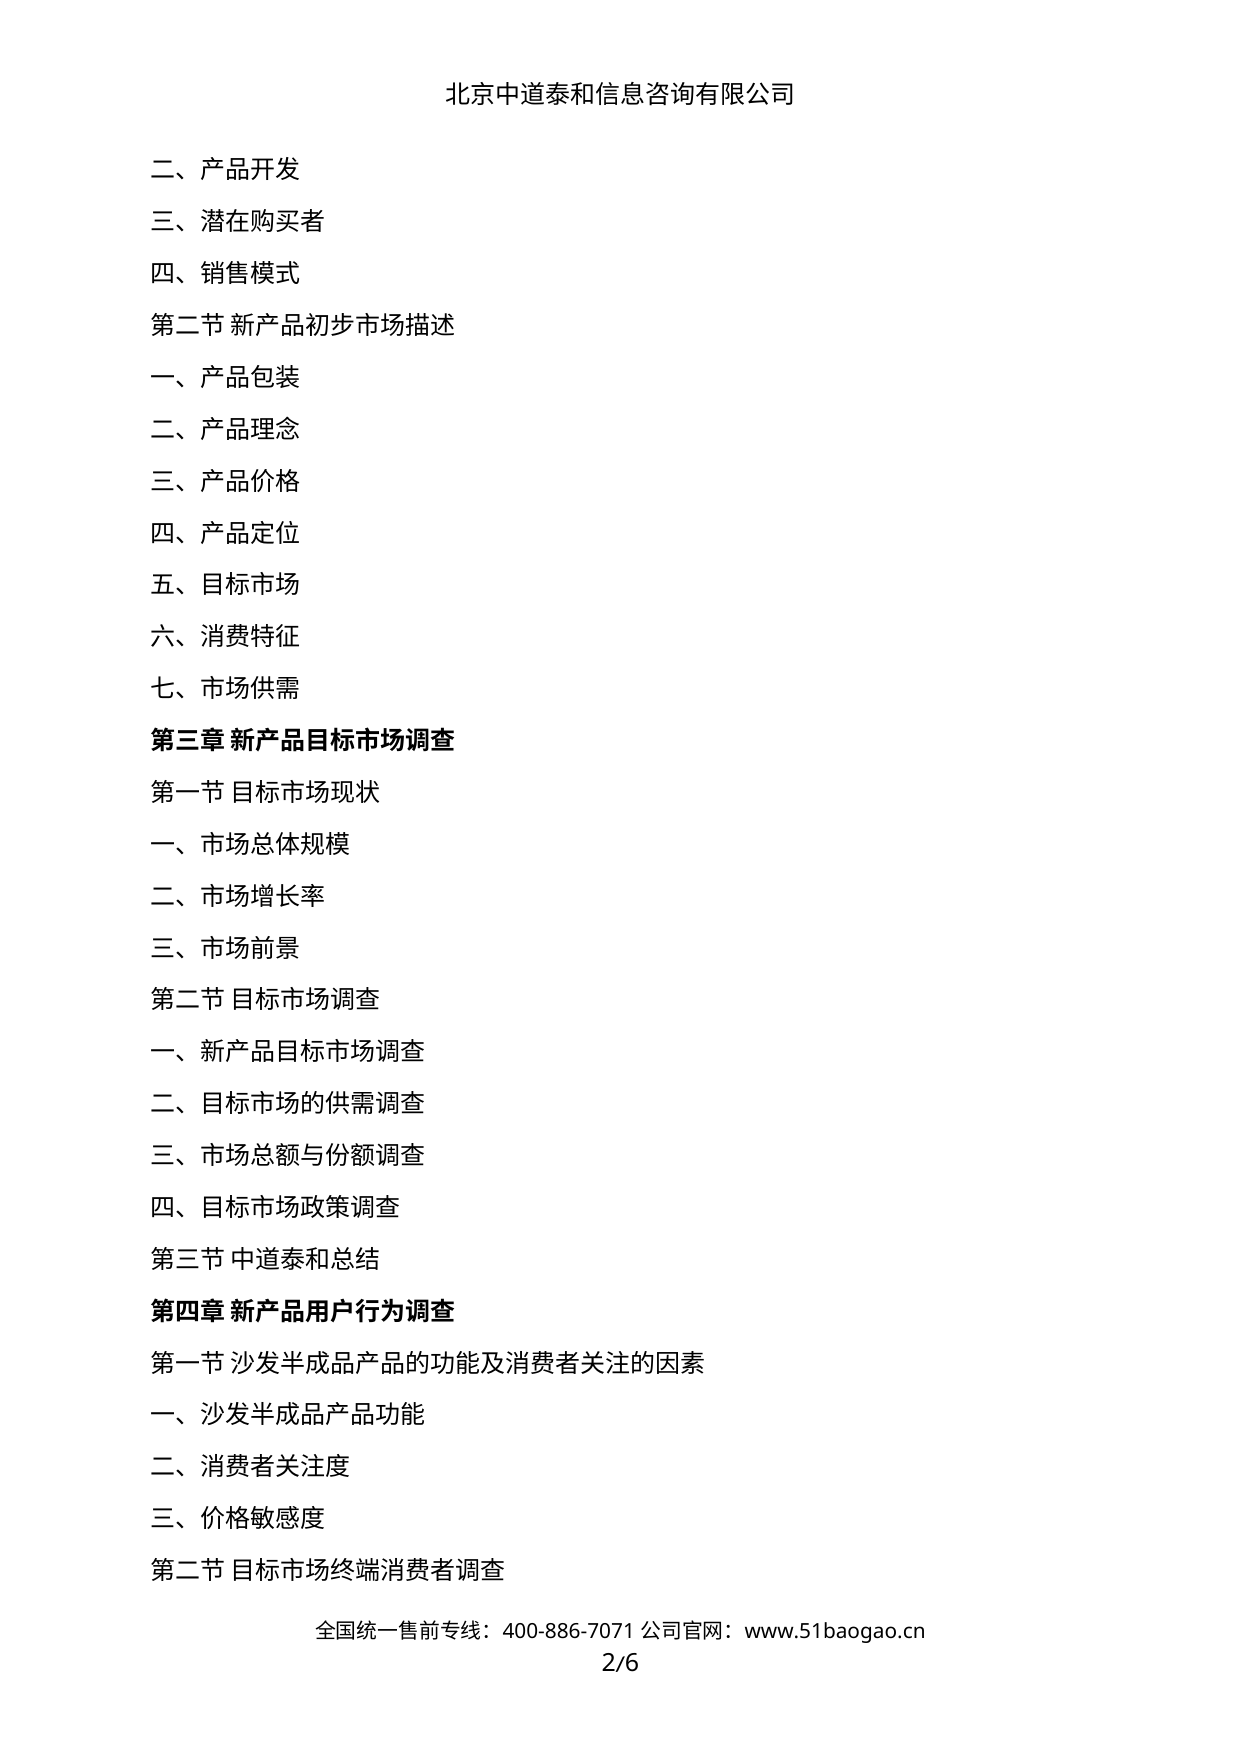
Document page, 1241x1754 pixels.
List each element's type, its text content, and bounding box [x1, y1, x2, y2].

text 二、产品理念 [150, 409, 1090, 446]
text 二、产品开发 [150, 150, 1090, 186]
text 六、消费特征 [150, 617, 1090, 653]
text 七、市场供需 [150, 669, 1090, 705]
text 三、产品价格 [150, 461, 1090, 497]
text 一、市场总体规模 [150, 824, 1090, 861]
text 四、销售模式 [150, 254, 1090, 290]
text 第四章 新产品用户行为调查 [150, 1291, 1090, 1327]
text 第二节 新产品初步市场描述 [150, 306, 1090, 342]
text 三、价格敏感度 [150, 1499, 1090, 1535]
text 四、产品定位 [150, 513, 1090, 549]
text 三、市场总额与份额调查 [150, 1136, 1090, 1172]
text 三、潜在购买者 [150, 202, 1090, 238]
text 五、目标市场 [150, 565, 1090, 601]
text 第二节 目标市场调查 [150, 980, 1090, 1016]
text 二、消费者关注度 [150, 1447, 1090, 1483]
text 一、新产品目标市场调查 [150, 1032, 1090, 1068]
text 三、市场前景 [150, 928, 1090, 964]
text 第一节 目标市场现状 [150, 772, 1090, 809]
text 第二节 目标市场终端消费者调查 [150, 1551, 1090, 1587]
text 四、目标市场政策调查 [150, 1187, 1090, 1224]
text 第三章 新产品目标市场调查 [150, 721, 1090, 757]
text 二、目标市场的供需调查 [150, 1084, 1090, 1120]
text 二、市场增长率 [150, 876, 1090, 912]
text 第三节 中道泰和总结 [150, 1239, 1090, 1276]
text 第一节 沙发半成品产品的功能及消费者关注的因素 [150, 1343, 1090, 1379]
text 一、沙发半成品产品功能 [150, 1395, 1090, 1431]
text 一、产品包装 [150, 357, 1090, 394]
